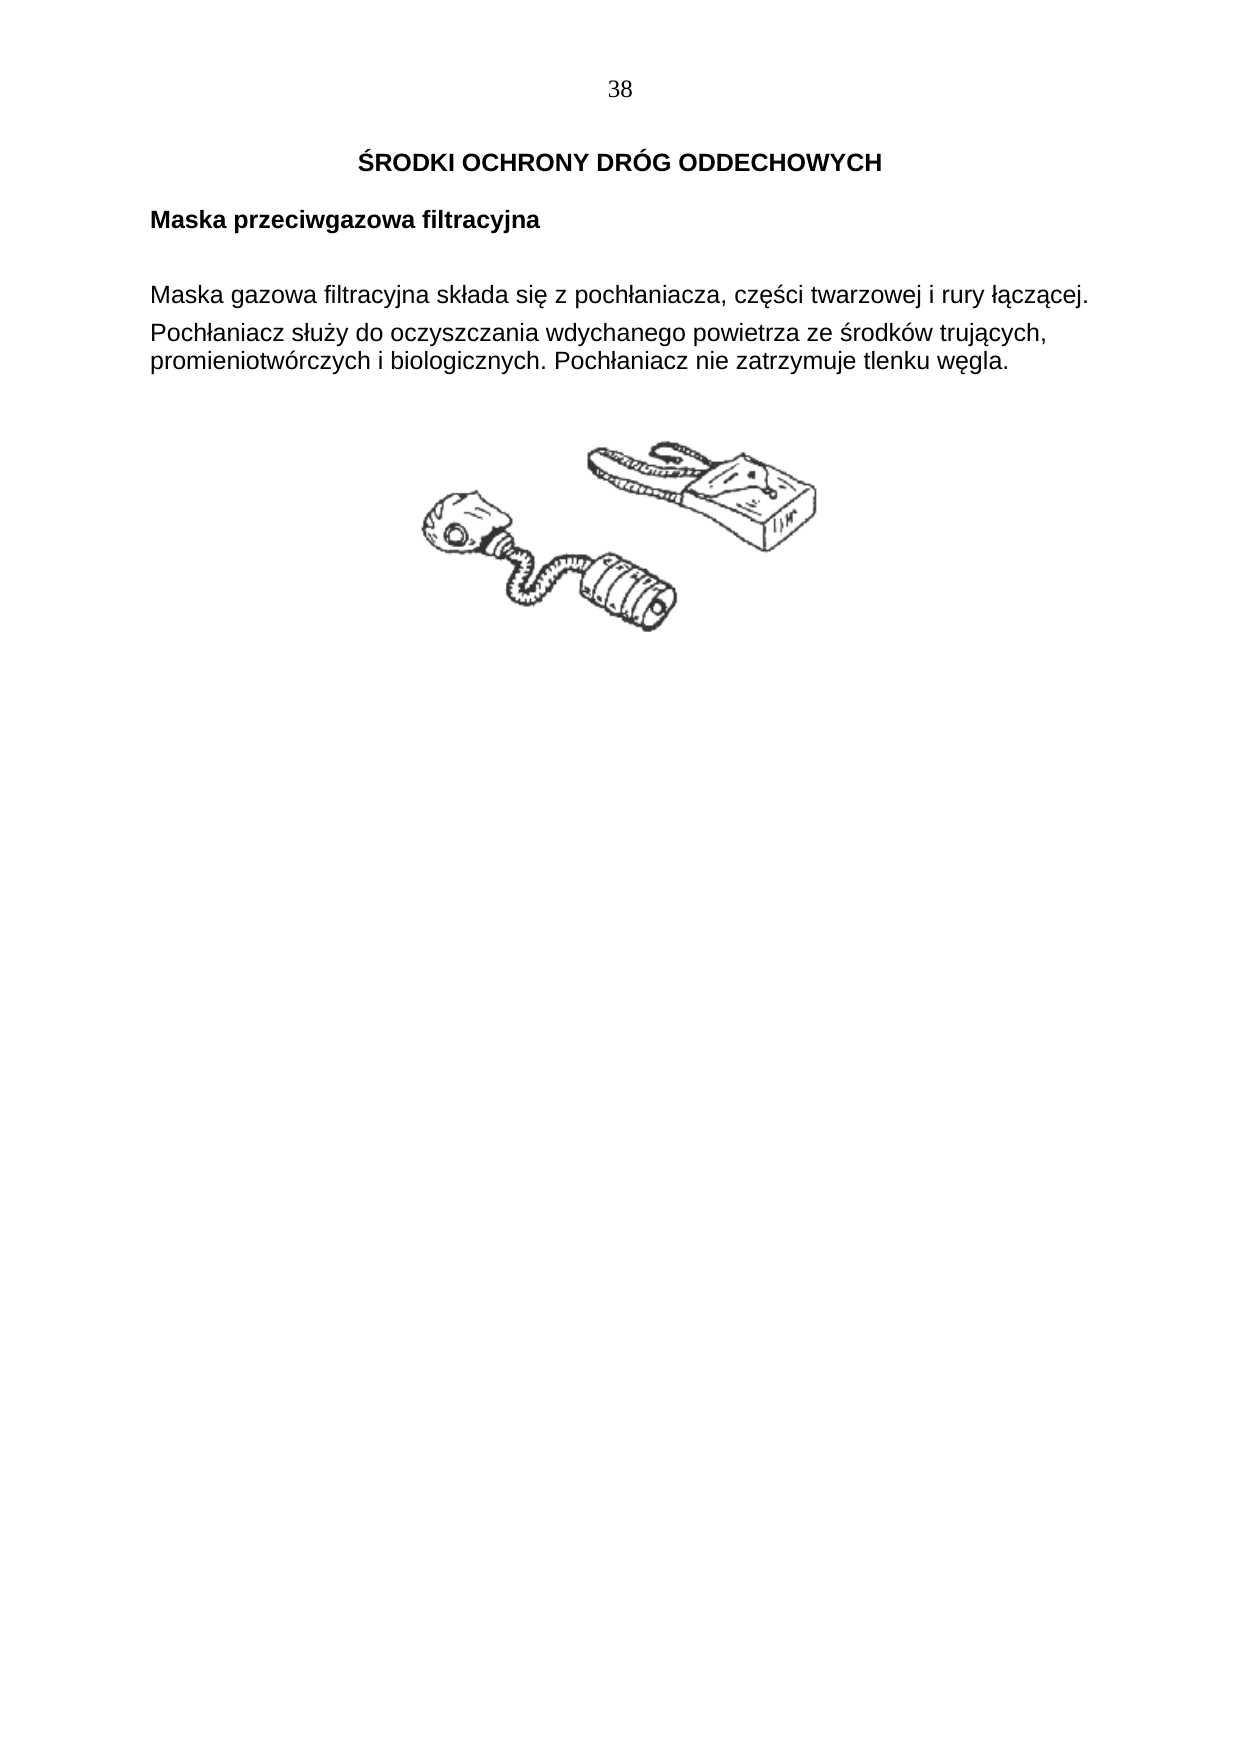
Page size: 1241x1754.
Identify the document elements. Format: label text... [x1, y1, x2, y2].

subtitle Maska przeciwgazowa filtracyjna [150, 205, 1090, 234]
text promieniotwórczych i biologicznych. Pochłaniacz nie zatrzymuje tlenku węgla. [150, 346, 1090, 375]
text Maska gazowa filtracyjna składa się z pochłaniacza, części twarzowej i rury łączącej. Pochłaniacz służy do oczyszczania wdychanego powietrza ze środków trujących, [150, 271, 1090, 346]
picture [411, 432, 829, 643]
subtitle ŚRODKI OCHRONY DRÓG ODDECHOWYCH [150, 148, 1090, 176]
